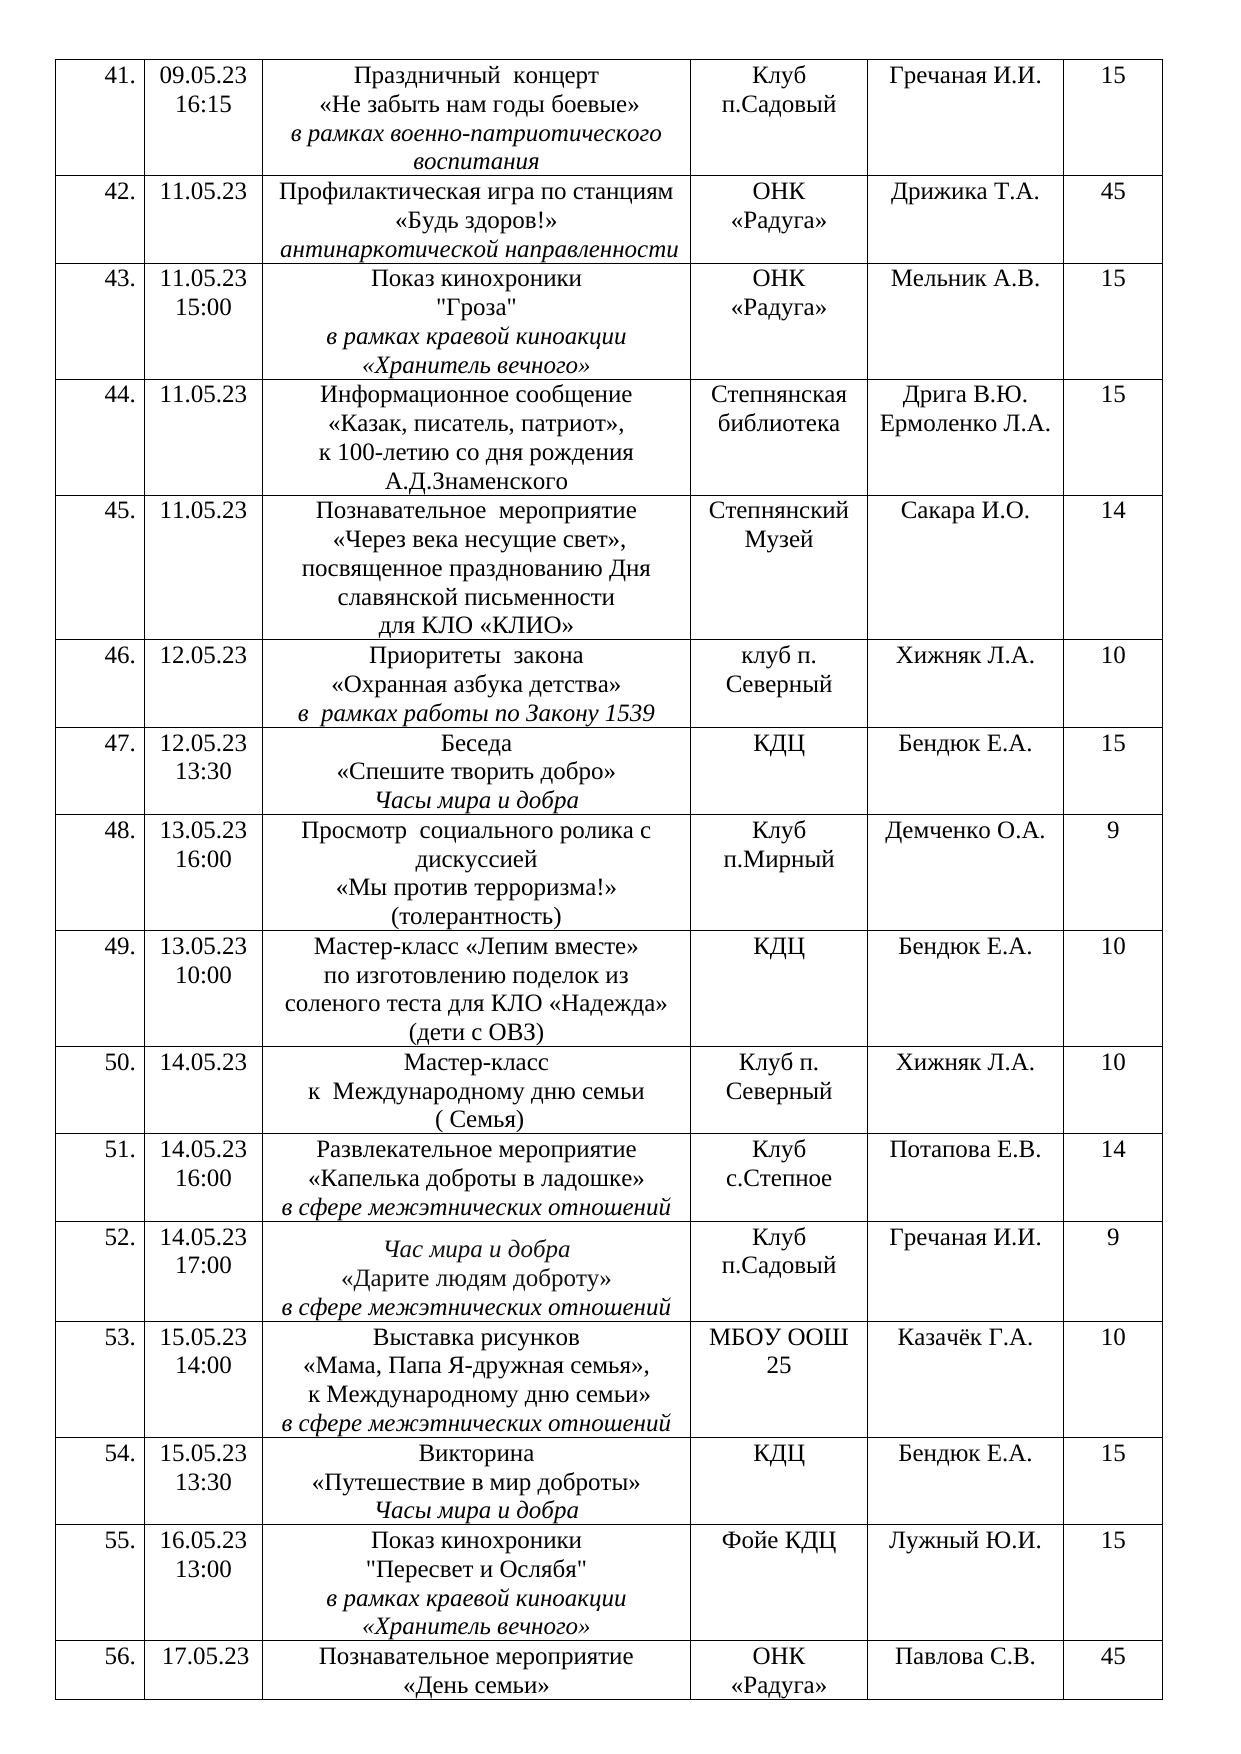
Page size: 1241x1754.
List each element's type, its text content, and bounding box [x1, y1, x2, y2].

table_cell [56, 815, 144, 930]
table_cell Показ кинохроники "Гроза" в рамках краевой киноакции «Хранитель вечного» [263, 264, 690, 378]
table_cell 9 [1064, 1222, 1162, 1321]
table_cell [263, 1641, 690, 1699]
table_cell 9 [1064, 815, 1162, 930]
table_cell 14.05.23 [145, 1047, 262, 1133]
table_cell 15.05.23 14:00 [145, 1322, 262, 1437]
table_cell ОНК «Радуга» [691, 1641, 867, 1699]
table_cell [56, 931, 144, 1046]
table_cell 11.05.23 [145, 496, 262, 639]
table_cell Казачёк Г.А. [868, 1322, 1063, 1437]
table_cell Показ кинохроники "Пересвет и Ослябя" в рамках краевой киноакции «Хранитель вечного» [263, 1525, 690, 1640]
table_cell Просмотр социального ролика с дискуссией «Мы против терроризма!» (толерантность) [263, 815, 690, 930]
table_cell 10 [1064, 1047, 1162, 1133]
table_cell Профилактическая игра по станциям «Будь здоров!» антинаркотической направленности [263, 176, 690, 262]
table_cell [56, 1322, 144, 1437]
table_cell [56, 1641, 144, 1699]
table_cell [56, 728, 144, 814]
table_cell Гречаная И.И. [868, 60, 1063, 175]
table_cell [56, 60, 144, 175]
table_cell КДЦ [691, 1438, 867, 1524]
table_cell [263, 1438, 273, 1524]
table_cell Развлекательное мероприятие «Капелька доброты в ладошке» в сфере межэтнических отношений [263, 1134, 690, 1221]
table_cell [56, 640, 144, 727]
table_cell Демченко О.А. [868, 815, 1063, 930]
table_cell 13.05.23 10:00 [145, 931, 262, 1046]
table_cell Мастер-класс «Лепим вместе» по изготовлению поделок из соленого теста для КЛО «Надежда» (дети с ОВЗ) [263, 931, 690, 1046]
table_cell Степнянская библиотека [691, 380, 867, 494]
table_cell 12.05.23 [145, 640, 262, 727]
table_cell 14.05.23 17:00 [145, 1222, 262, 1321]
table_cell Час мира и добра «Дарите людям доброту» в сфере межэтнических отношений [263, 1222, 690, 1321]
table_cell 14.05.23 16:00 [145, 1134, 262, 1221]
table_cell Информационное сообщение «Казак, писатель, патриот», к 100-летию со дня рождения А.Д.Знаменского [263, 380, 690, 494]
table_cell 16.05.23 13:00 [145, 1525, 262, 1640]
table_cell Сакара И.О. [868, 496, 1063, 639]
table_cell Мельник А.В. [868, 264, 1063, 378]
table_cell 13.05.23 16:00 [145, 815, 262, 930]
table_cell Бендюк Е.А. [868, 931, 1063, 1046]
table_cell Дрижика Т.А. [868, 176, 1063, 262]
table_cell [56, 1047, 144, 1133]
table_cell Мастер-класс к Международному дню семьи ( Семья) [263, 1047, 690, 1133]
table_cell Потапова Е.В. [868, 1134, 1063, 1221]
table_cell [56, 264, 144, 378]
table_cell КДЦ [691, 931, 867, 1046]
table_cell Степнянский Музей [691, 496, 867, 639]
table_cell Клуб п. Северный [691, 1047, 867, 1133]
table_cell 11.05.23 [145, 380, 262, 494]
table_cell 15 [1064, 60, 1162, 175]
table_cell МБОУ ООШ 25 [691, 1322, 867, 1437]
table_cell Выставка рисунков «Мама, Папа Я-дружная семья», к Международному дню семьи» в сфере межэтнических отношений [263, 1322, 690, 1437]
table_cell КДЦ [691, 728, 867, 814]
table_cell 10 [1064, 931, 1162, 1046]
table_cell Хижняк Л.А. [868, 640, 1063, 727]
table_cell [56, 1438, 144, 1524]
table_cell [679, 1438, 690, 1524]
table_cell 17.05.23 [145, 1641, 262, 1699]
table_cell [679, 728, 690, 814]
table_cell 15 [1064, 1438, 1162, 1524]
table_cell [56, 380, 144, 494]
table_cell Бендюк Е.А. [868, 728, 1063, 814]
table_cell 15 [1064, 380, 1162, 494]
table_cell [56, 176, 144, 262]
table_cell Клуб п.Мирный [691, 815, 867, 930]
table_cell 14 [1064, 496, 1162, 639]
table_cell Приоритеты закона «Охранная азбука детства» в рамках работы по Закону 1539 [263, 640, 690, 727]
table_cell Клуб п.Садовый [691, 60, 867, 175]
table_cell 10 [1064, 1322, 1162, 1437]
table_cell Клуб п.Садовый [691, 1222, 867, 1321]
table_cell Познавательное мероприятие «Через века несущие свет», посвященное празднованию Дня славянской письменности для КЛО «КЛИО» [263, 496, 690, 639]
table_cell 11.05.23 [145, 176, 262, 262]
table_cell Лужный Ю.И. [868, 1525, 1063, 1640]
table_cell [56, 1134, 144, 1221]
table_cell [56, 1525, 144, 1640]
table_cell 15.05.23 13:30 [145, 1438, 262, 1524]
table_cell Дрига В.Ю. Ермоленко Л.А. [868, 380, 1063, 494]
table_cell 45 [1064, 1641, 1162, 1699]
table_cell Гречаная И.И. [868, 1222, 1063, 1321]
table_cell Хижняк Л.А. [868, 1047, 1063, 1133]
table_cell Павлова С.В. [868, 1641, 1063, 1699]
table_cell Бендюк Е.А. [868, 1438, 1063, 1524]
table_cell ОНК «Радуга» [691, 264, 867, 378]
table_cell 15 [1064, 264, 1162, 378]
table_cell 15 [1064, 1525, 1162, 1640]
table_cell 10 [1064, 640, 1162, 727]
table_cell клуб п. Северный [691, 640, 867, 727]
table_cell 14 [1064, 1134, 1162, 1221]
table_cell 12.05.23 13:30 [145, 728, 262, 814]
table_cell 09.05.23 16:15 [145, 60, 262, 175]
table_cell ОНК «Радуга» [691, 176, 867, 262]
table_cell Клуб с.Степное [691, 1134, 867, 1221]
table_cell [56, 496, 144, 639]
table_cell 15 [1064, 728, 1162, 814]
table_cell Праздничный концерт «Не забыть нам годы боевые» в рамках военно-патриотического воспитания [263, 60, 690, 175]
table_cell Фойе КДЦ [691, 1525, 867, 1640]
table_cell 45 [1064, 176, 1162, 262]
table_cell 11.05.23 15:00 [145, 264, 262, 378]
table_cell [56, 1222, 144, 1321]
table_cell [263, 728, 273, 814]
